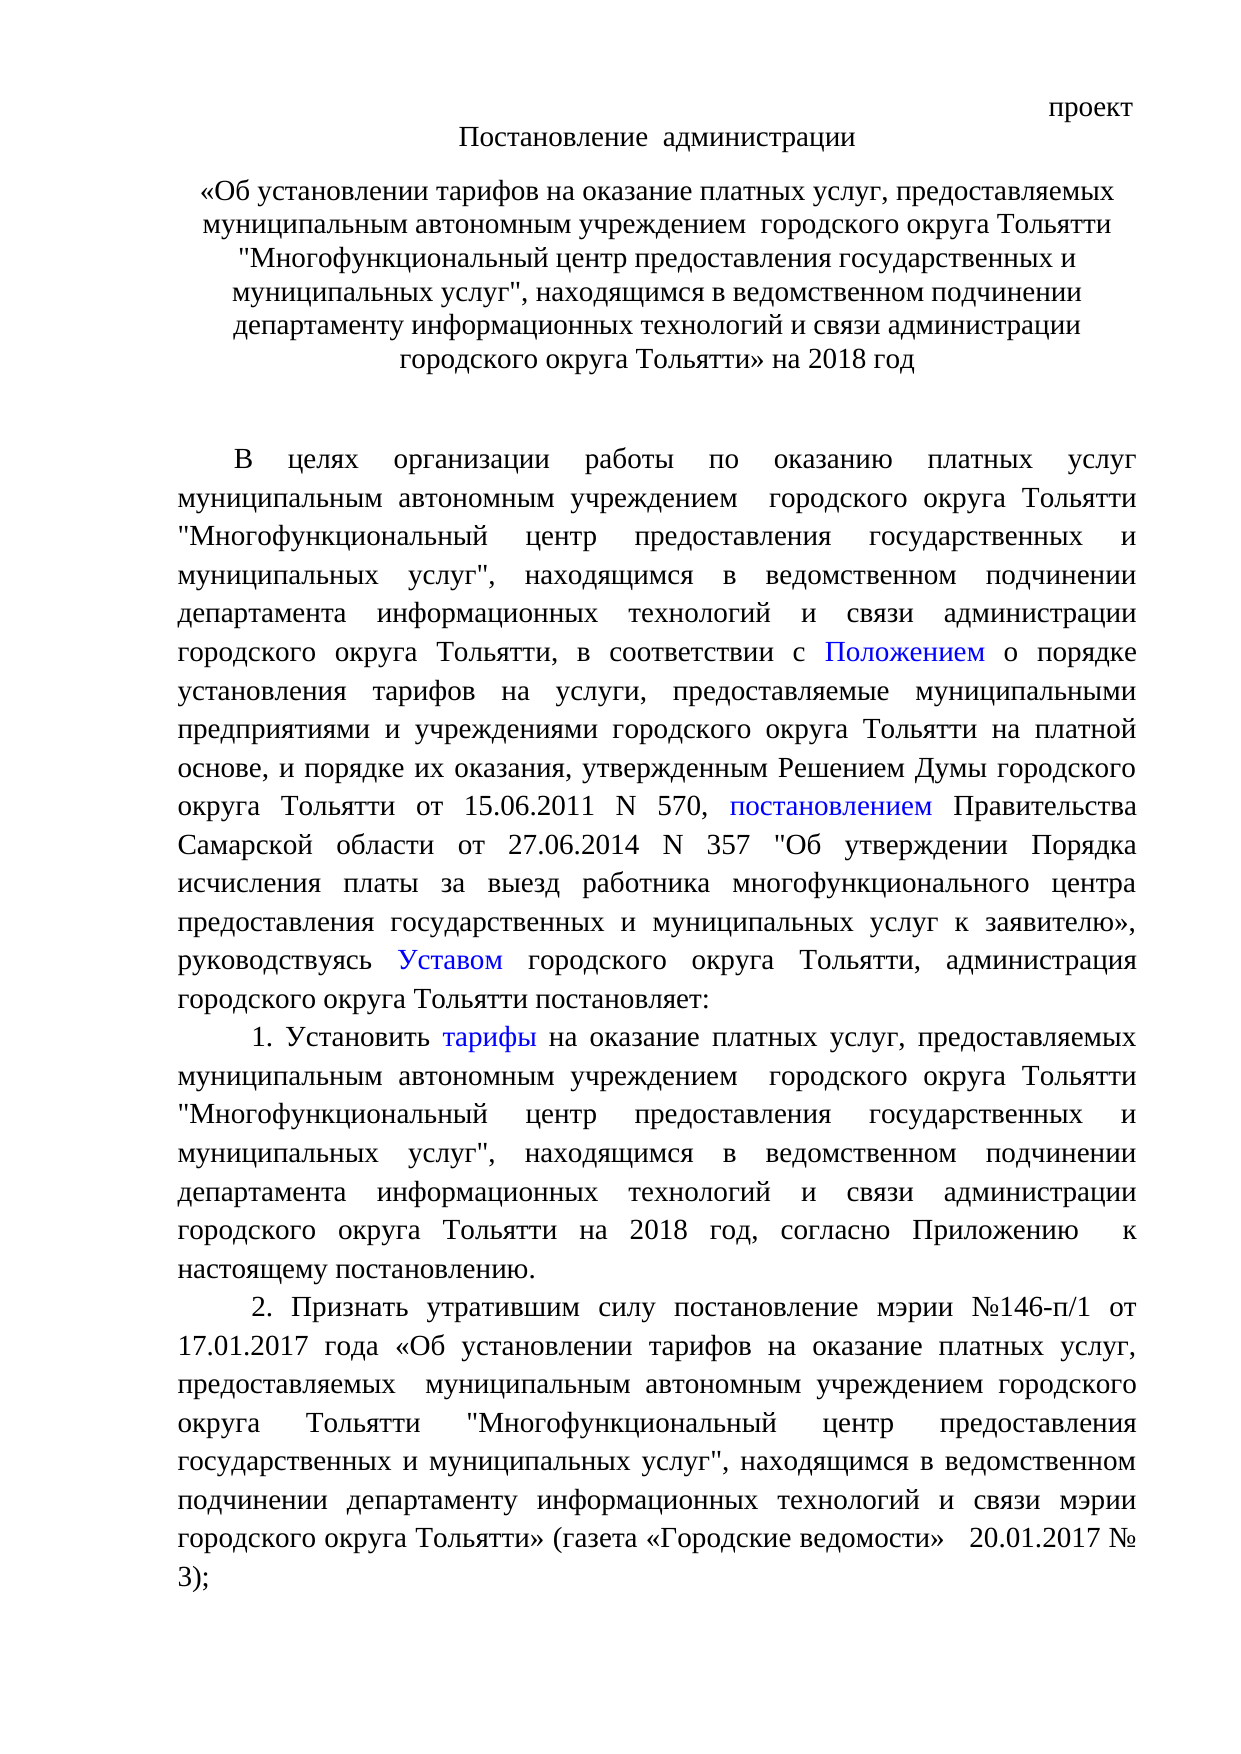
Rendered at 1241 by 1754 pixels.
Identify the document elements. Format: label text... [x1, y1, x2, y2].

text Постановление администрации [177, 122, 1137, 152]
text «Об установлении тарифов на оказание платных услуг, предоставляемых муниципальным автономным учреждением городского округа Тольятти "Многофункциональный центр предоставления государственных и муниципальных услуг", находящимся в ведомственном подчинении департаменту информационных технологий и связи администрации городского округа Тольятти» на 2018 год [177, 173, 1137, 374]
text В целях организации работы по оказанию платных услуг муниципальным автономным учреждением городского округа Тольятти "Многофункциональный центр предоставления государственных и муниципальных услуг", находящимся в ведомственном подчинении департамента информационных технологий и связи администрации городского округа Тольятти, в соответствии с Положением о порядке установления тарифов на услуги, предоставляемые муниципальными предприятиями и учреждениями городского округа Тольятти на платной основе, и порядке их оказания, утвержденным Решением Думы городского округа Тольятти от 15.06.2011 N 570, постановлением Правительства Самарской области от 27.06.2014 N 357 "Об утверждении Порядка исчисления платы за выезд работника многофункционального центра предоставления государственных и муниципальных услуг к заявителю», руководствуясь Уставом городского округа Тольятти, администрация городского округа Тольятти постановляет: [177, 441, 1137, 1014]
text проект [974, 89, 1137, 122]
text 1. Установить тарифы на оказание платных услуг, предоставляемых муниципальным автономным учреждением городского округа Тольятти "Многофункциональный центр предоставления государственных и муниципальных услуг", находящимся в ведомственном подчинении департамента информационных технологий и связи администрации городского округа Тольятти на 2018 год, согласно Приложению к настоящему постановлению. [177, 1019, 1137, 1284]
text 2. Признать утратившим силу постановление мэрии №146-п/1 от 17.01.2017 года «Об установлении тарифов на оказание платных услуг, предоставляемых муниципальным автономным учреждением городского округа Тольятти "Многофункциональный центр предоставления государственных и муниципальных услуг", находящимся в ведомственном подчинении департаменту информационных технологий и связи мэрии городского округа Тольятти» (газета «Городские ведомости» 20.01.2017 № 3); [177, 1289, 1137, 1593]
